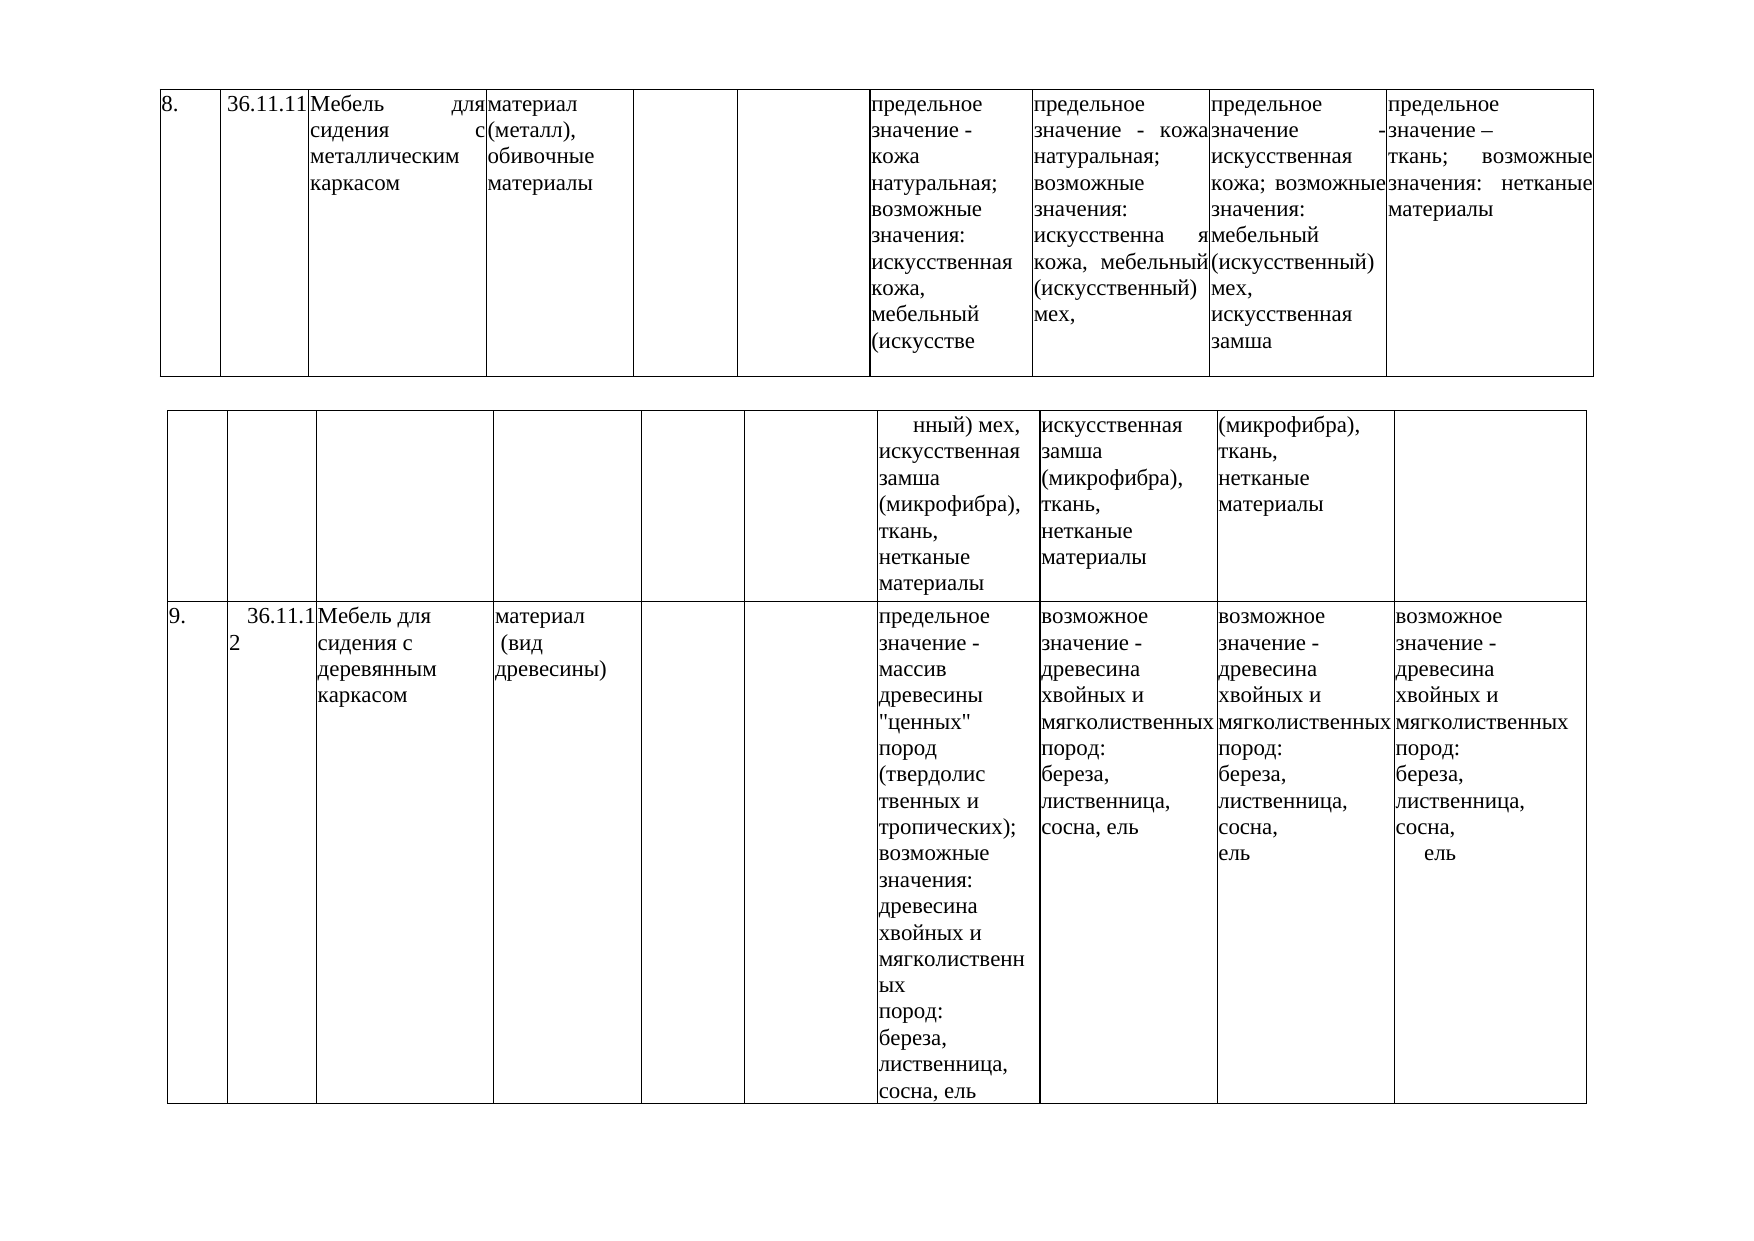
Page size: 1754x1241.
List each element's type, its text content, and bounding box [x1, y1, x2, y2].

table_header [168, 411, 227, 601]
table_header (микрофибра), ткань, нетканые материалы [1218, 411, 1394, 601]
table_cell предельное значение - массив древесины "ценных" пород (твердолис твенных и тропических); возможные значения: древесина хвойных и мягколиственных пород: береза, лиственница, сосна, ель [878, 602, 1039, 1103]
table_cell 36.11.12 [228, 602, 316, 1103]
table_cell материал (металл), обивочные материалы [487, 90, 633, 376]
table_header [317, 411, 493, 601]
table_cell материал (вид древесины) [494, 602, 641, 1103]
table_cell [642, 602, 744, 1103]
table_cell 36.11.11 [221, 90, 308, 376]
table_cell Мебель для сидения с металлическим каркасом [309, 90, 486, 376]
table_header [1395, 411, 1586, 601]
table_header [642, 411, 744, 601]
table_cell возможное значение - древесина хвойных и мягколиственных пород: береза, лиственница, сосна, ель [1395, 602, 1586, 1103]
table_cell 9. [168, 602, 227, 1103]
table_cell возможное значение - древесина хвойных и мягколиственных пород: береза, лиственница, сосна, ель [1218, 602, 1394, 1103]
table_cell предельное значение - кожа натуральная; возможные значения: искусственна я кожа, мебельный (искусственный) мех, [1033, 90, 1209, 376]
table_cell [745, 602, 877, 1103]
table_header искусственная замша (микрофибра), ткань, нетканые материалы [1041, 411, 1217, 601]
table_cell предельное значение - искусственная кожа; возможные значения: мебельный (искусственный) мех, искусственная замша [1210, 90, 1386, 376]
table_header [745, 411, 877, 601]
table_header [494, 411, 641, 601]
table_header [228, 411, 316, 601]
table_cell [738, 90, 869, 376]
table_cell 8. [161, 90, 220, 376]
table_cell предельное значение – ткань; возможные значения: нетканые материалы [1387, 90, 1593, 376]
table_cell Мебель для сидения с деревянным каркасом [317, 602, 493, 1103]
table_cell предельное значение - кожа натуральная; возможные значения: искусственная кожа, мебельный (искусстве [871, 90, 1032, 376]
table_header нный) мех, искусственная замша (микрофибра), ткань, нетканые материалы [878, 411, 1039, 601]
table_cell [634, 90, 737, 376]
table_cell возможное значение - древесина хвойных и мягколиственных пород: береза, лиственница, сосна, ель [1041, 602, 1217, 1103]
